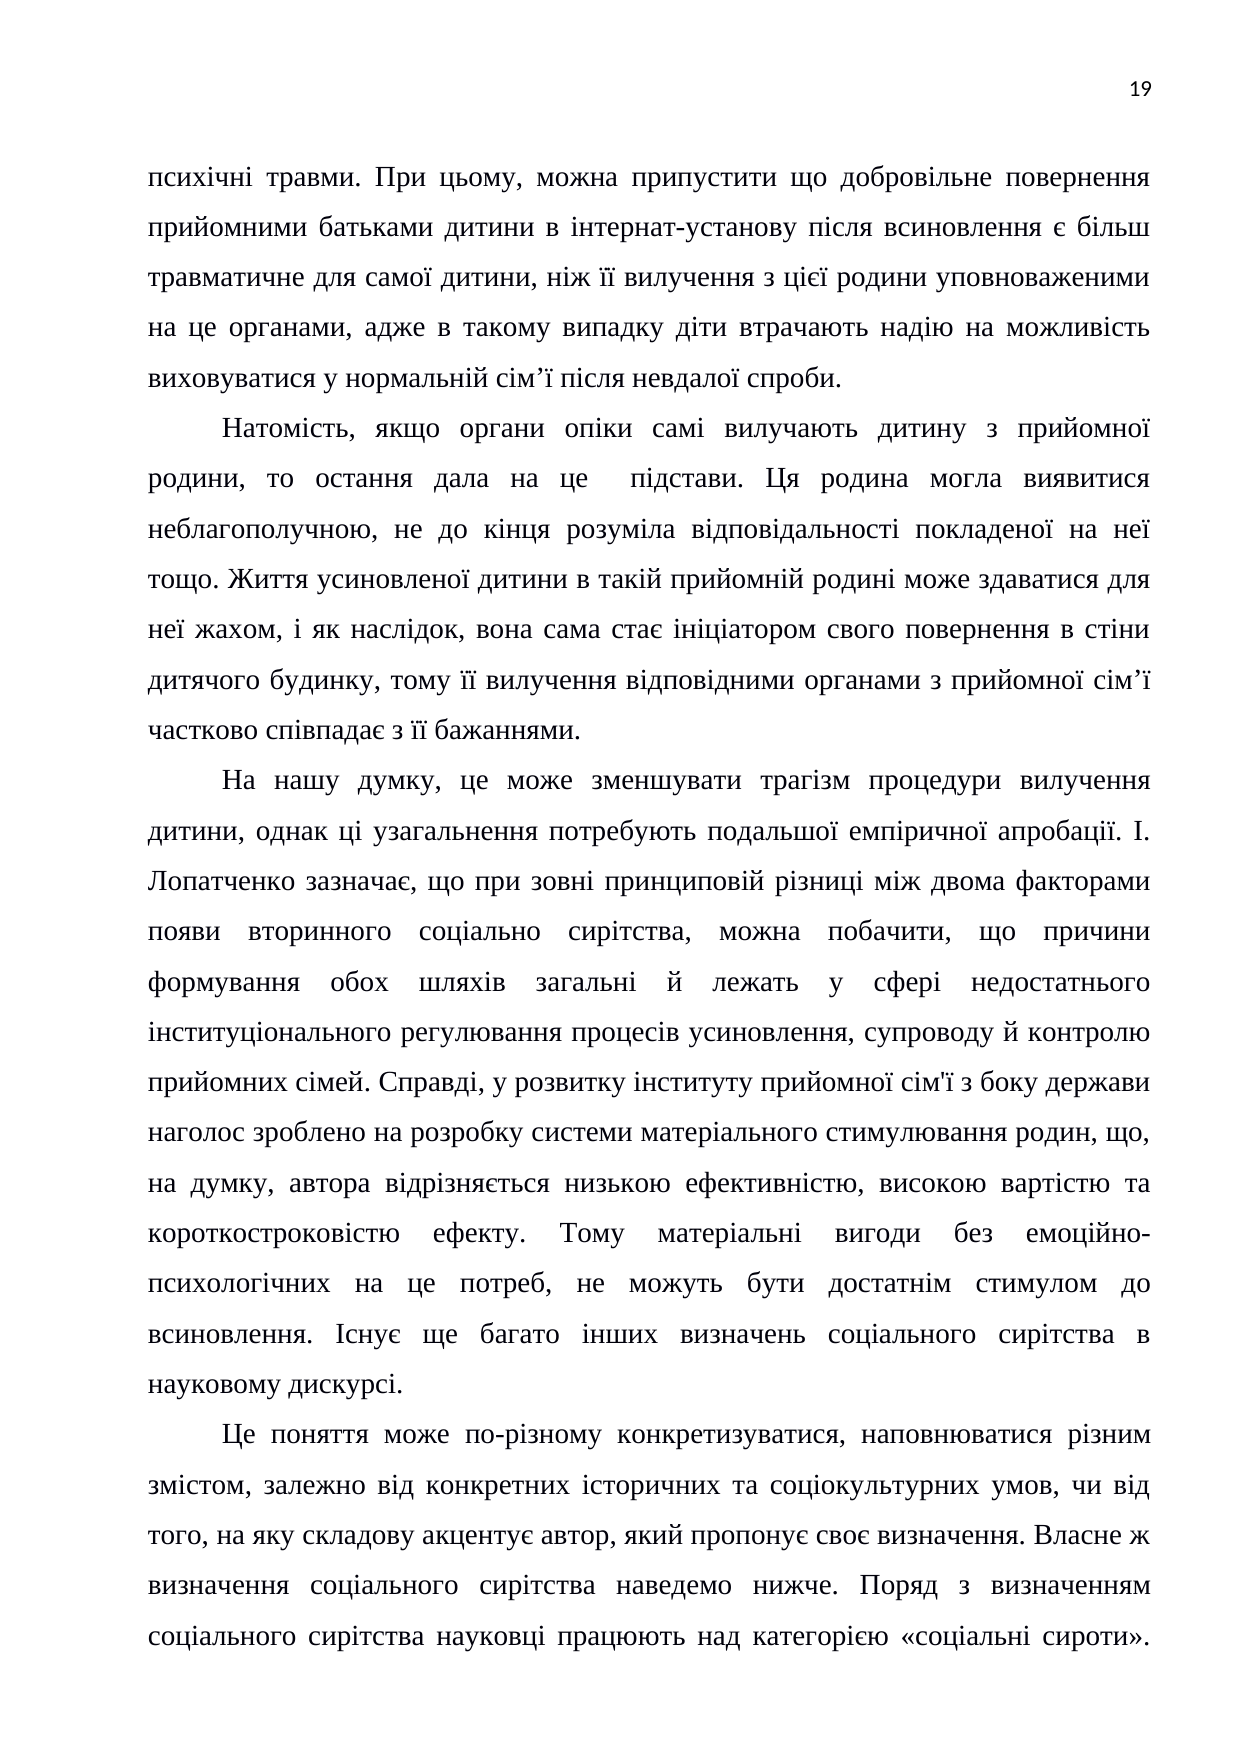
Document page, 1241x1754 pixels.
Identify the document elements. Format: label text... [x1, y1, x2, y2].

text На нашу думку, це може зменшувати трагізм процедури вилучення дитини, однак ці узагальнення потребують подальшої емпіричної апробації. І. Лопатченко зазначає, що при зовні принциповій різниці між двома факторами появи вторинного соціально сирітства, можна побачити, що причини формування обох шляхів загальні й лежать у сфері недостатнього інституціонального регулювання процесів усиновлення, супроводу й контролю прийомних сімей. Справді, у розвитку інституту прийомної сім'ї з боку держави наголос зроблено на розробку системи матеріального стимулювання родин, що, на думку, автора відрізняється низькою ефективністю, високою вартістю та короткостроковістю ефекту. Тому матеріальні вигоди без емоційно-психологічних на це потреб, не можуть бути достатнім стимулом до всиновлення. Існує ще багато інших визначень соціального сирітства в науковому дискурсі. [148, 762, 1152, 1400]
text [148, 159, 1152, 393]
text Натомість, якщо органи опіки самі вилучають дитину з прийомної родини, то остання дала на це підстави. Ця родина могла виявитися неблагополучною, не до кінця розуміла відповідальності покладеної на неї тощо. Життя усиновленої дитини в такій прийомній родині може здаватися для неї жахом, і як наслідок, вона сама стає ініціатором свого повернення в стіни дитячого будинку, тому її вилучення відповідними органами з прийомної сім’ї частково співпадає з її бажаннями. [148, 410, 1152, 746]
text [148, 1416, 1152, 1651]
